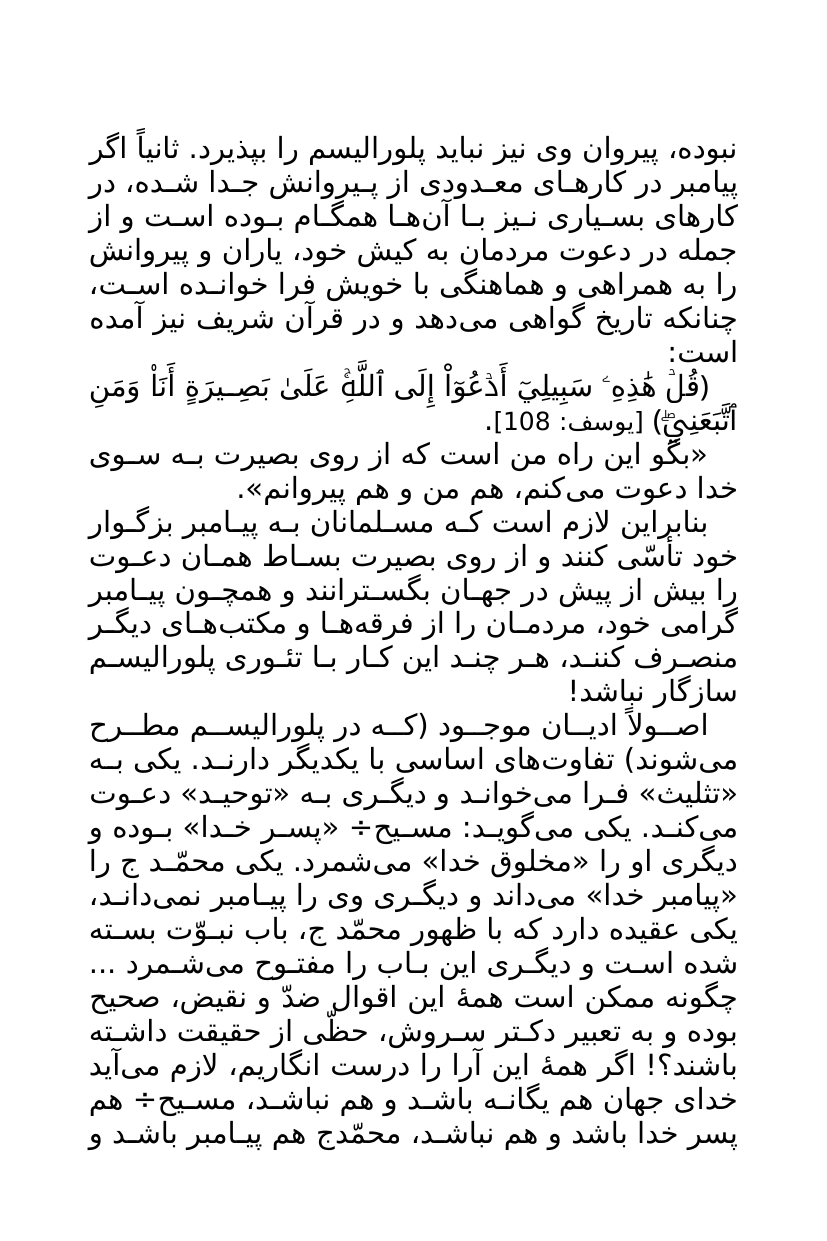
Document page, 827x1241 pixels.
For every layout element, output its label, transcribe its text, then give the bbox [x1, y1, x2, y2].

text ﴿قُلۡ هَٰذِهِۦ سَبِيلِيٓ أَدۡعُوٓاْ إِلَى ٱللَّهِۚ عَلَىٰ بَصِيرَةٍ أَنَا۠ وَمَنِ ٱتَّبَعَنِيۖ﴾ [يوسف: 108]. [89, 369, 738, 437]
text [89, 709, 738, 1150]
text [89, 131, 738, 369]
text بنابراین لازم است که مسلمانان به پیامبر بزگوار خود تأسّی کنند و از روی بصیرت بساط همان دعوت را بیش از پیش در جهان بگسترانند و همچون پیامبر گرامی خود، مردمان را از فرقه‌ها و مکتب‌های دیگر منصرف کنند، هر چند این کار با تئوری پلورالیسم سازگار نباشد! [89, 505, 738, 709]
text «بگو این راه من است که از روی بصیرت به سوی خدا دعوت می‌کنم، هم من و هم پیروانم». [89, 437, 738, 505]
